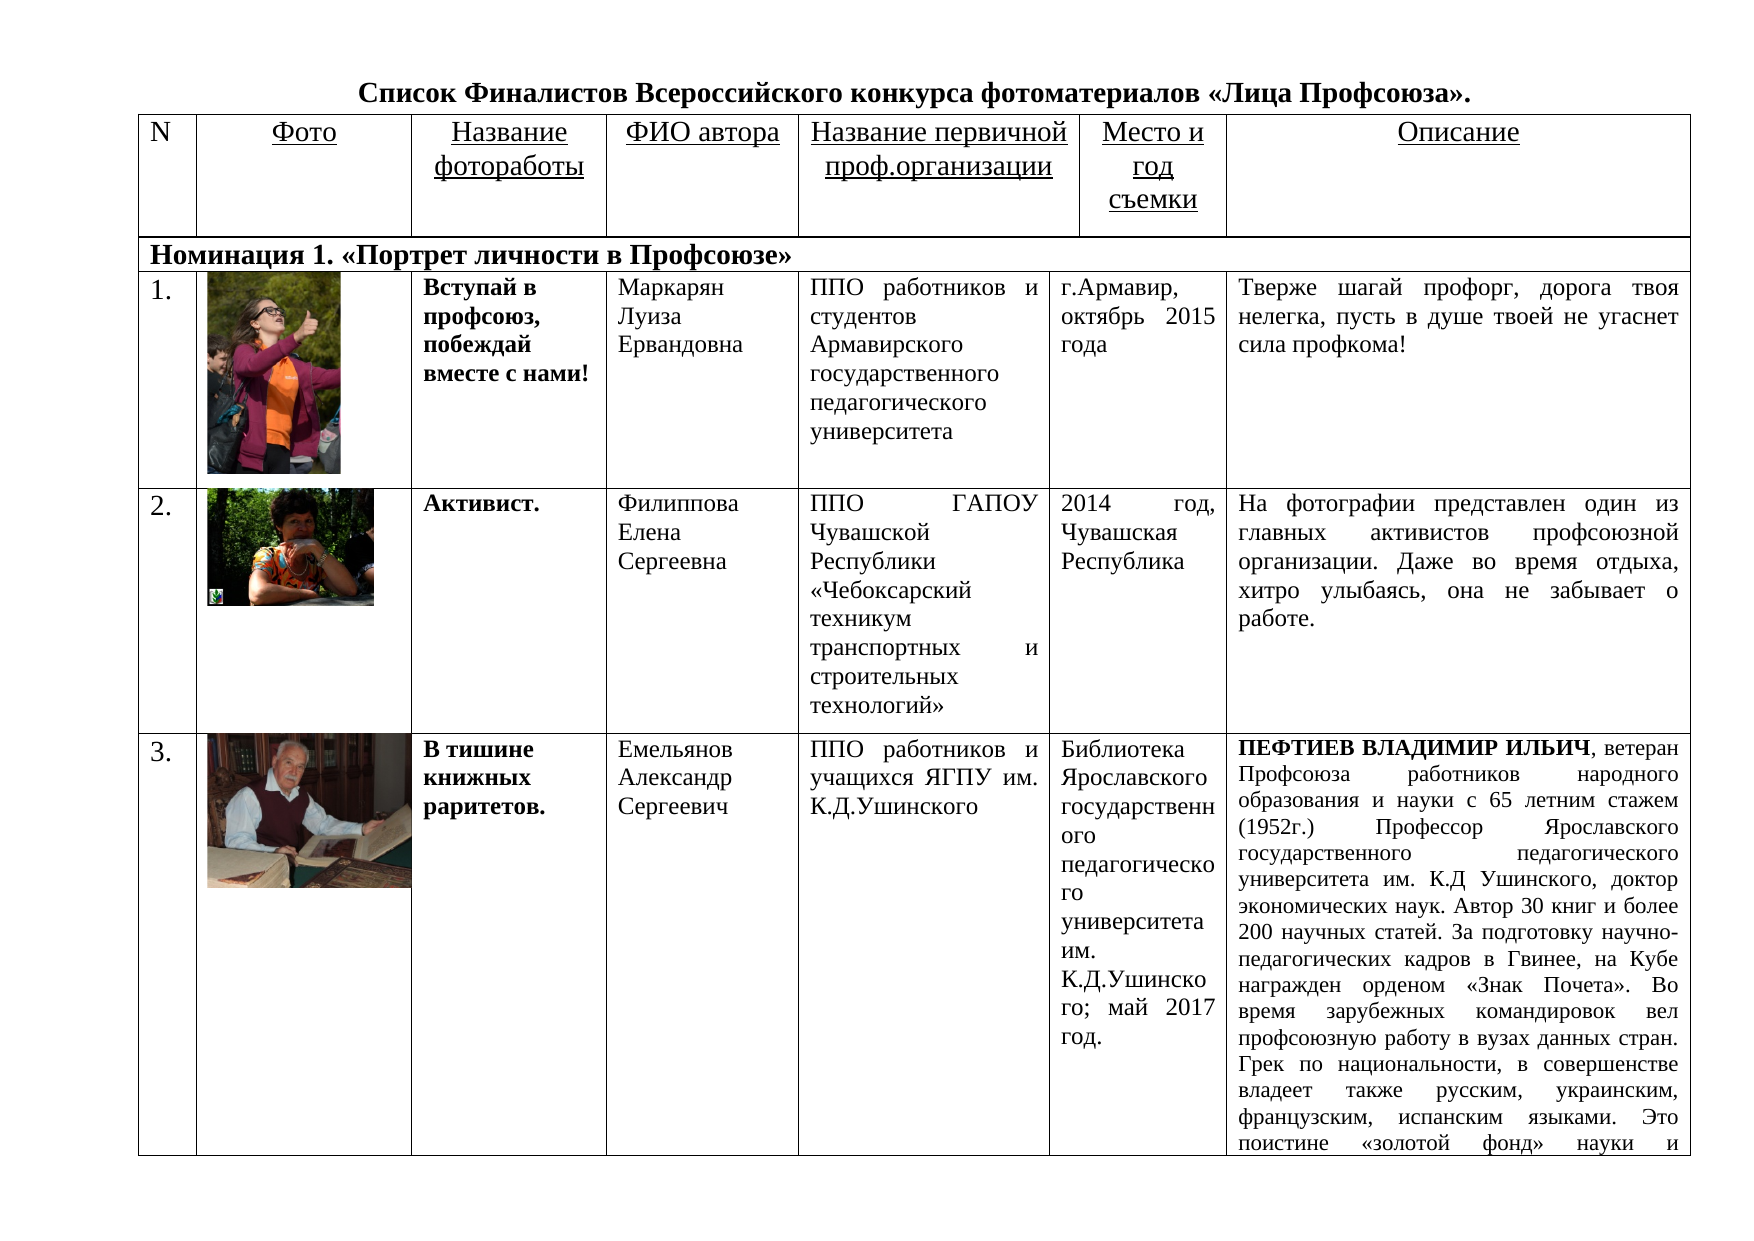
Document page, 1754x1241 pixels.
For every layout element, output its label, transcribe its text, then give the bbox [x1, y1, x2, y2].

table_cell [1227, 734, 1690, 1155]
text Список Финалистов Всероссийского конкурса фотоматериалов «Лица Профсоюза». [150, 75, 1679, 108]
table_cell [139, 734, 196, 1155]
picture [207, 733, 412, 888]
table_cell г.Армавир, октябрь 2015 года [1050, 272, 1226, 487]
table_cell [607, 734, 798, 1155]
table_header Название фотоработы [412, 115, 606, 236]
table_cell Тверже шагай профорг, дорога твоя нелегка, пусть в душе твоей не угаснет сила профкома! [1227, 272, 1690, 487]
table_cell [1050, 734, 1226, 1155]
table_cell [139, 272, 196, 487]
table_cell Вступай в профсоюз, побеждай вместе с нами! [412, 272, 606, 487]
table_cell 2014 год, Чувашская Республика [1050, 489, 1226, 733]
table_cell Номинация 1. «Портрет личности в Профсоюзе» [139, 238, 1690, 271]
table_header Фото [197, 115, 411, 236]
table_header ФИО автора [607, 115, 798, 236]
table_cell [412, 734, 606, 1155]
table_cell [197, 272, 411, 487]
picture [207, 488, 374, 606]
table_cell На фотографии представлен один из главных активистов профсоюзной организации. Даже во время отдыха, хитро улыбаясь, она не забывает о работе. [1227, 489, 1690, 733]
table_header Место и год съемки [1080, 115, 1226, 236]
table_cell [197, 734, 411, 1155]
table_cell ППО ГАПОУ Чувашской Республики «Чебоксарский техникум транспортных и строительных технологий» [799, 489, 1049, 733]
table_cell Маркарян Луиза Ервандовна [607, 272, 798, 487]
table_cell ППО работников и студентов Армавирского государственного педагогического университета [799, 272, 1049, 487]
table_cell [197, 489, 411, 733]
table_cell Филиппова Елена Сергеевна [607, 489, 798, 733]
table_header Описание [1227, 115, 1690, 236]
table_header N [139, 115, 196, 236]
picture [207, 272, 341, 474]
table_header Название первичной проф.организации [799, 115, 1079, 236]
table_cell [139, 489, 196, 733]
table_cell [799, 734, 1049, 1155]
table_cell Активист. [412, 489, 606, 733]
